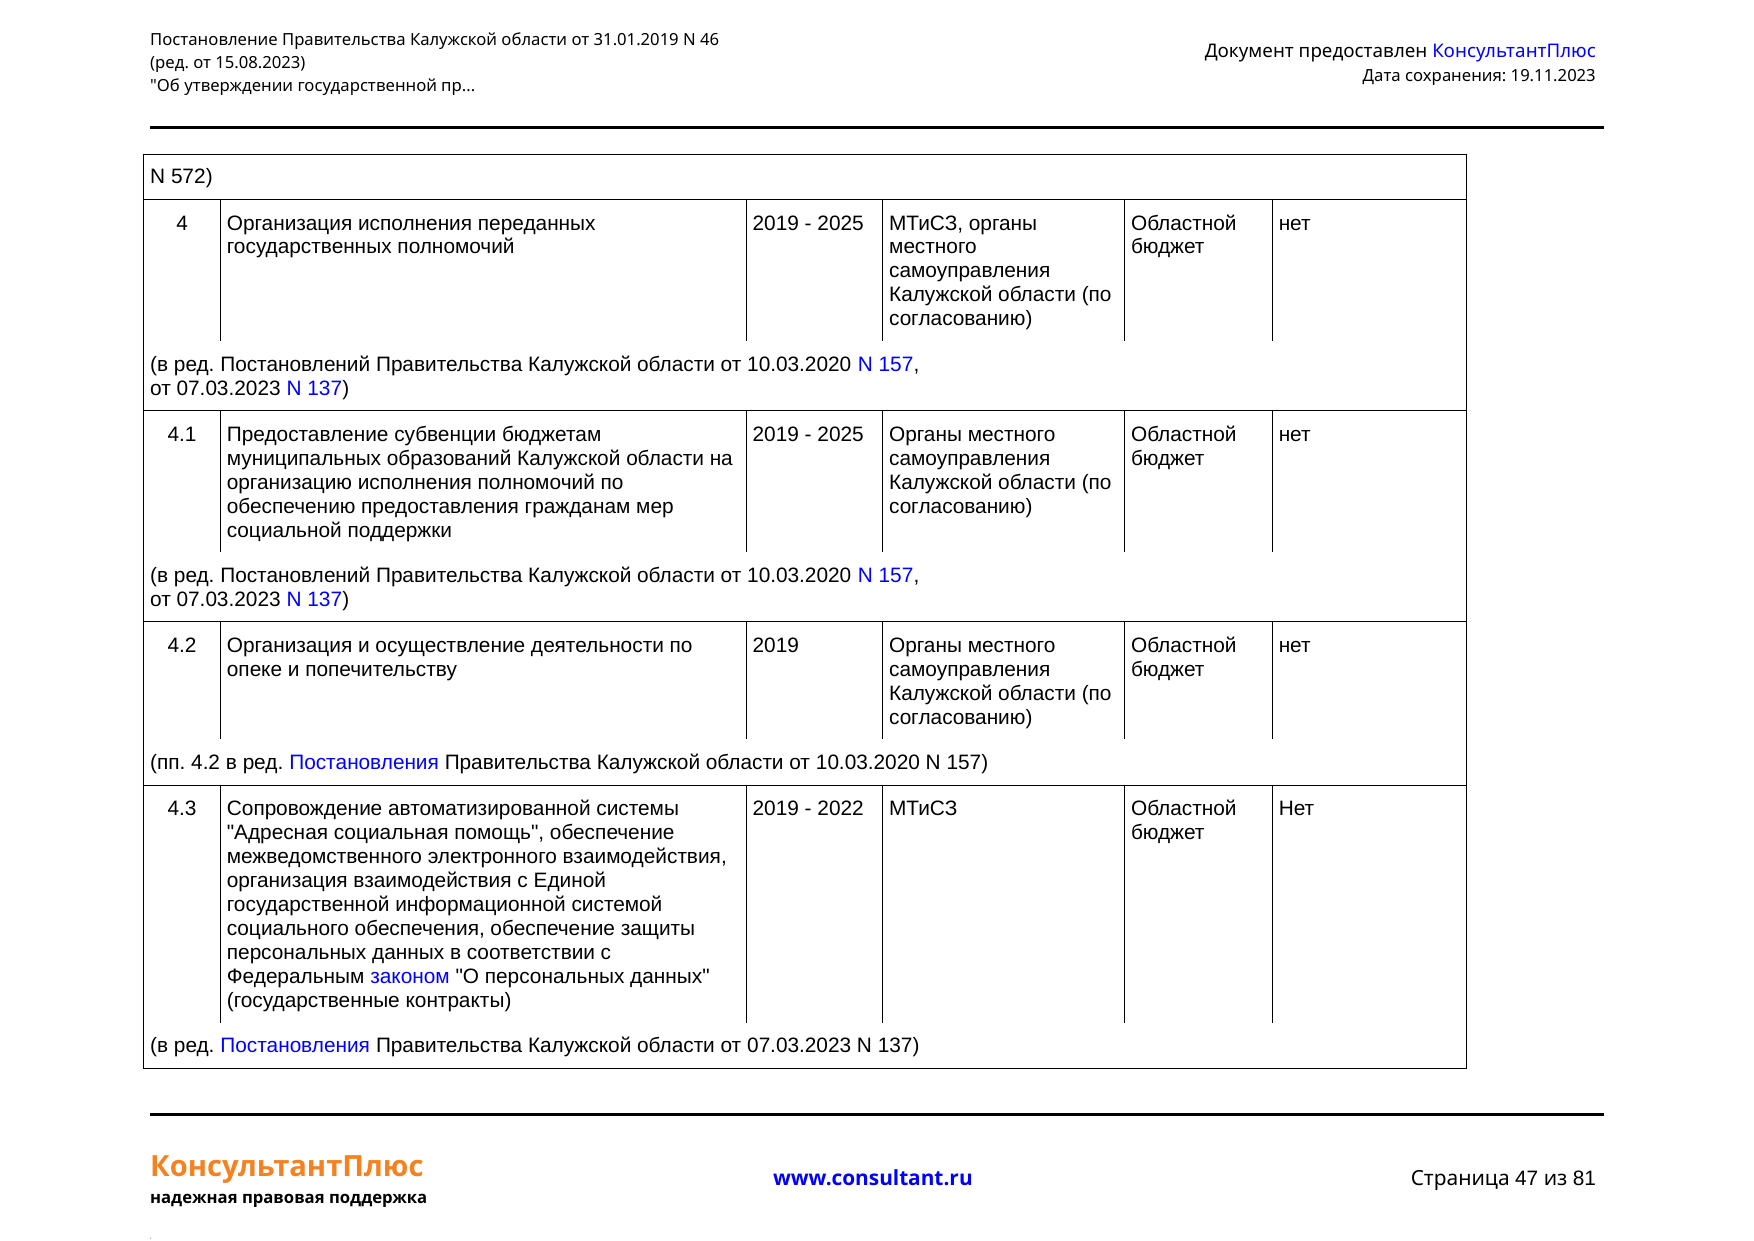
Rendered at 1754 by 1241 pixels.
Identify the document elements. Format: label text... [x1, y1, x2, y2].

table_cell Сопровождение автоматизированной системы "Адресная социальная помощь", обеспечение межведомственного электронного взаимодействия, организация взаимодействия с Единой государственной информационной системой социального обеспечения, обеспечение защиты персональных данных в соответствии с Федеральным законом "О персональных данных" (государственные контракты) [221, 786, 746, 1022]
table_cell 2019 [747, 622, 882, 739]
table_cell (в ред. Постановлений Правительства Калужской области от 10.03.2020 N 157, от 07.03.2023 N 137) [144, 341, 1466, 410]
table_cell Органы местного самоуправления Калужской области (по согласованию) [883, 411, 1124, 552]
table_cell нет [1273, 622, 1466, 739]
table_cell Предоставление субвенции бюджетам муниципальных образований Калужской области на организацию исполнения полномочий по обеспечению предоставления гражданам мер социальной поддержки [221, 411, 746, 552]
table_cell Областной бюджет [1125, 200, 1272, 341]
table_cell (пп. 4.2 в ред. Постановления Правительства Калужской области от 10.03.2020 N 157) [144, 739, 1466, 784]
table_cell (в ред. Постановления Правительства Калужской области от 07.03.2023 N 137) [144, 1023, 1466, 1068]
table_cell Нет [1273, 786, 1466, 1022]
table_cell нет [1273, 411, 1466, 552]
table_cell Организация исполнения переданных государственных полномочий [221, 200, 746, 341]
table_cell Областной бюджет [1125, 622, 1272, 739]
table_cell МТиСЗ, органы местного самоуправления Калужской области (по согласованию) [883, 200, 1124, 341]
table_cell 2019 - 2022 [747, 786, 882, 1022]
table_cell Областной бюджет [1125, 411, 1272, 552]
table_cell 4.3 [144, 786, 220, 1022]
table_cell Органы местного самоуправления Калужской области (по согласованию) [883, 622, 1124, 739]
table_cell (в ред. Постановлений Правительства Калужской области от 10.03.2020 N 157, от 07.03.2023 N 137) [144, 552, 1466, 621]
table_cell 2019 - 2025 [747, 200, 882, 341]
table_cell Областной бюджет [1125, 786, 1272, 1022]
table_cell МТиСЗ [883, 786, 1124, 1022]
table_cell 4.2 [144, 622, 220, 739]
table_cell Организация и осуществление деятельности по опеке и попечительству [221, 622, 746, 739]
table_cell 4.1 [144, 411, 220, 552]
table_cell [144, 155, 1466, 199]
table_cell 2019 - 2025 [747, 411, 882, 552]
table_cell нет [1273, 200, 1466, 341]
table_cell 4 [144, 200, 220, 341]
